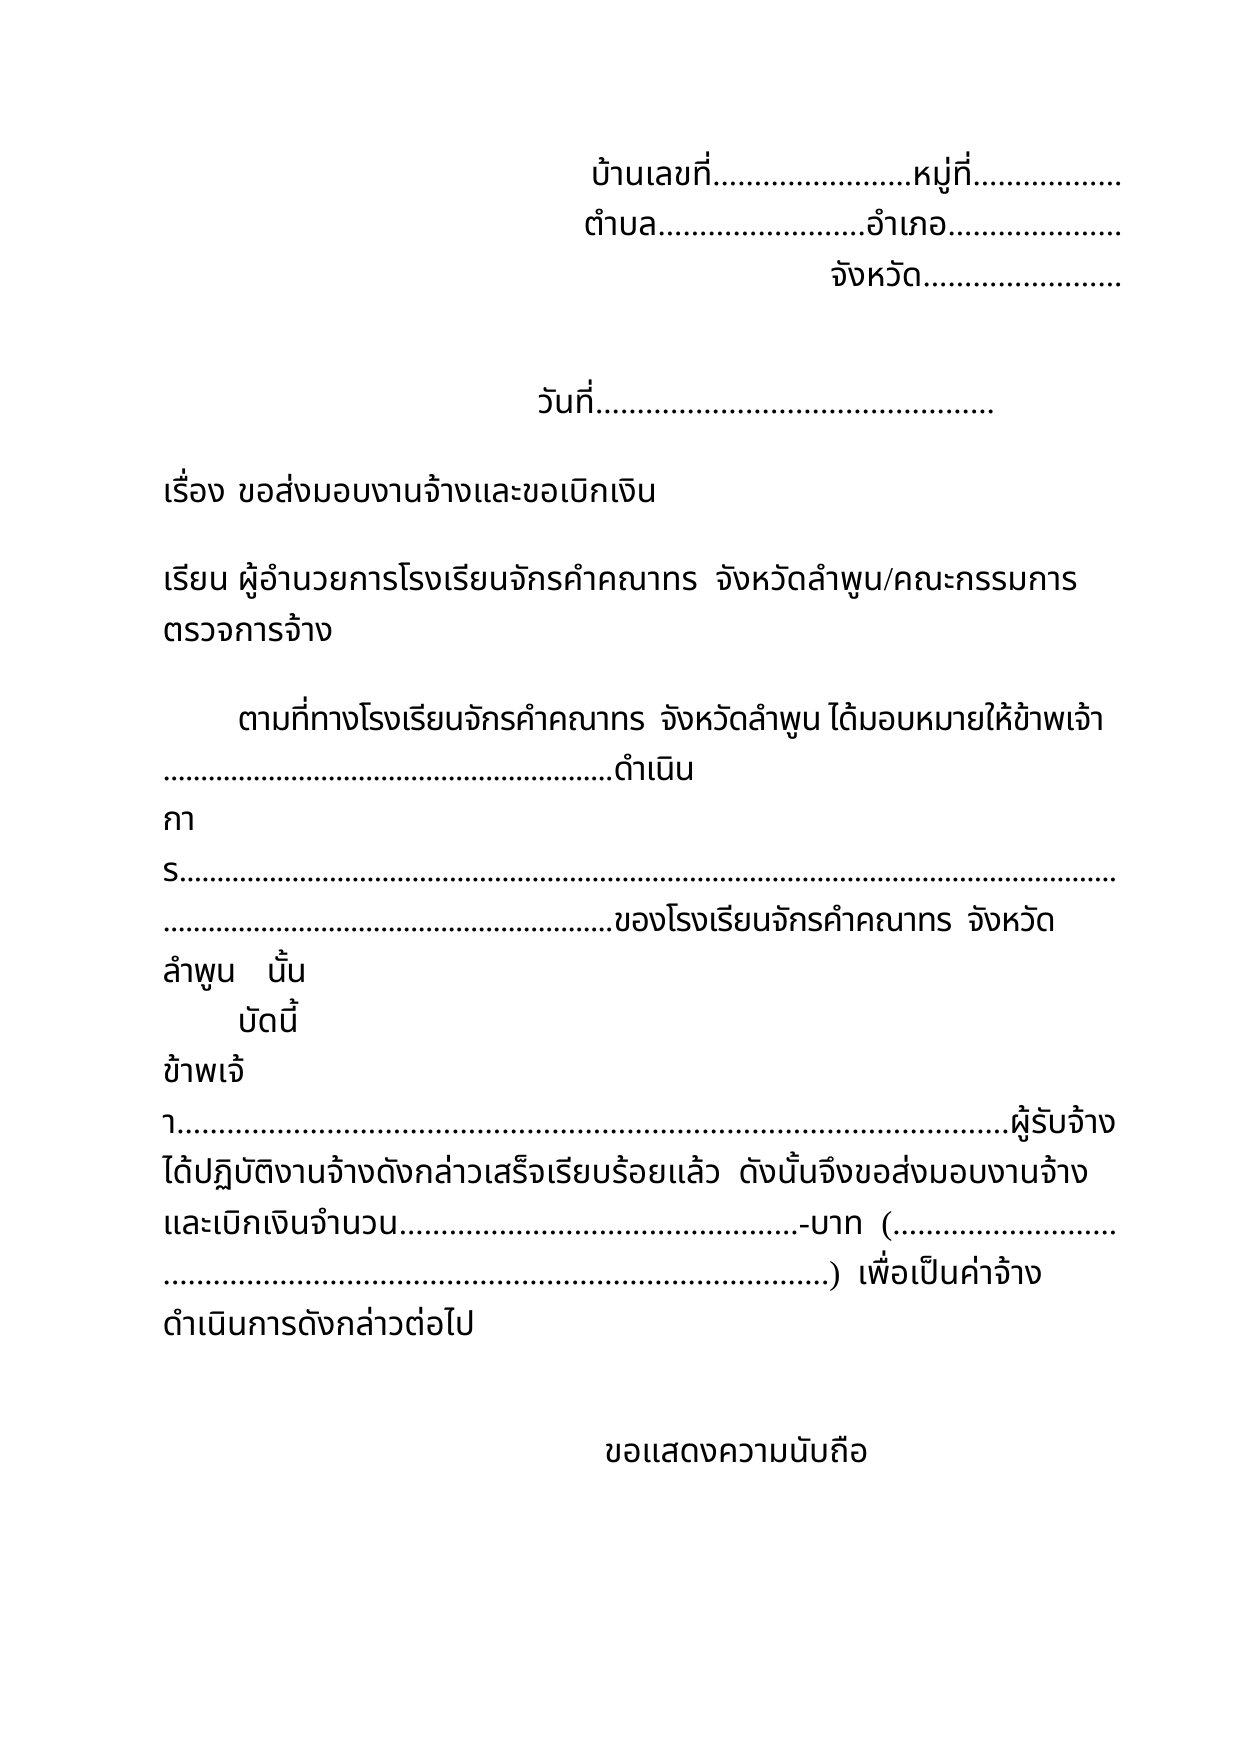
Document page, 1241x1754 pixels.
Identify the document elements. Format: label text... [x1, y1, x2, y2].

text เรื่อง ขอส่งมอบงานจ้างและขอเบิกเงิน [162, 467, 1122, 517]
text ตำบล.........................อำเภอ..................... [162, 200, 1122, 251]
text จังหวัด........................ [162, 251, 1122, 301]
text เรียน ผู้อำนวยการโรงเรียนจักรคำคณาทร จังหวัดลำพูน/คณะกรรมการตรวจการจ้าง [162, 555, 1122, 656]
text วันที่................................................ [462, 378, 1122, 428]
text บ้านเลขที่........................หมู่ที่.................. [162, 150, 1122, 200]
text ขอแสดงความนับถือ [162, 1427, 1122, 1477]
text ตามที่ทางโรงเรียนจักรคำคณาทร จังหวัดลำพูน ได้มอบหมายให้ข้าพเจ้า ............................................................ดำเนินการ.........................................................................................................................................................................................ของโรงเรียนจักรคำคณาทร จังหวัดลำพูน นั้น [162, 694, 1122, 997]
text บัดนี้ข้าพเจ้า....................................................................................................ผู้รับจ้างได้ปฏิบัติงานจ้างดังกล่าวเสร็จเรียบร้อยแล้ว ดังนั้นจึงขอส่งมอบงานจ้างและเบิกเงินจำนวน................................................-บาท (...........................................................................................................) เพื่อเป็นค่าจ้างดำเนินการดังกล่าวต่อไป [162, 997, 1122, 1350]
